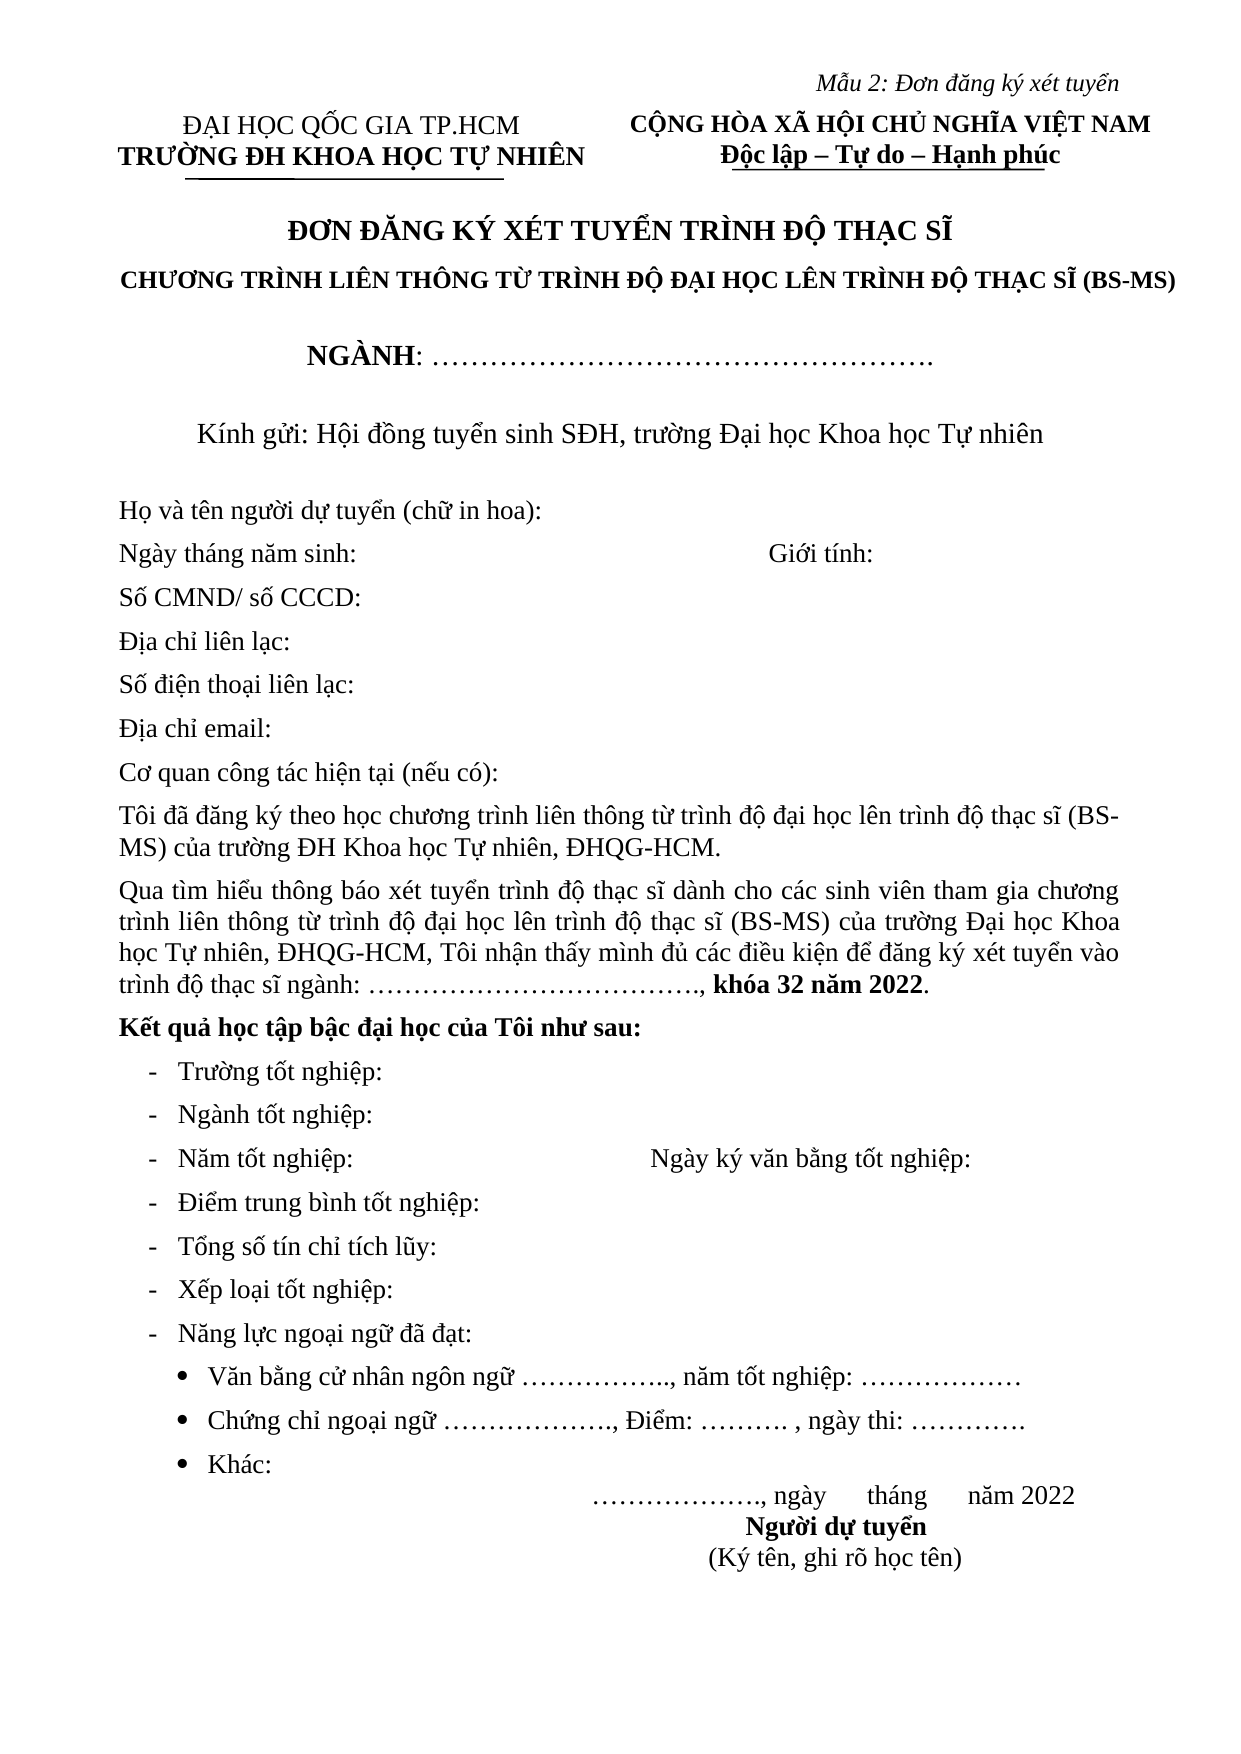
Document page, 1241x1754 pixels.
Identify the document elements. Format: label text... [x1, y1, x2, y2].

list (Ký tên, ghi rõ học tên) [118, 1542, 1122, 1573]
list Qua tìm hiểu thông báo xét tuyển trình độ thạc sĩ dành cho các sinh viên tham gia chương trình liên thông từ trình độ đại học lên trình độ thạc sĩ (BS-MS) của trường Đại học Khoa học Tự nhiên, ĐHQG-HCM, Tôi nhận thấy mình đủ các điều kiện để đăng ký xét tuyển vào trình độ thạc sĩ ngành: ………………………………., khóa 32 năm 2022. [118, 874, 1122, 999]
list Ngày tháng năm sinh: Giới tính: [118, 538, 1122, 569]
list Người dự tuyển [118, 1510, 1122, 1542]
list Địa chỉ liên lạc: [118, 625, 1122, 656]
list Mẫu 2: Đơn đăng ký xét tuyển [118, 68, 1122, 97]
list Chứng chỉ ngoại ngữ ………………., Điểm: ………. , ngày thi: …………. [118, 1404, 1122, 1436]
list Khác: [118, 1448, 1122, 1479]
list Ngành tốt nghiệp: [118, 1099, 1122, 1130]
list Kính gửi: Hội đồng tuyển sinh SĐH, trường Đại học Khoa học Tự nhiên [118, 416, 1122, 450]
table_header ĐẠI HỌC QỐC GIA TP.HCM TRƯỜNG ĐH KHOA HỌC TỰ NHIÊN [100, 109, 602, 200]
list Tổng số tín chỉ tích lũy: [118, 1229, 1122, 1261]
list Năng lực ngoại ngữ đã đạt: [118, 1317, 1122, 1348]
list Năm tốt nghiệp: Ngày ký văn bằng tốt nghiệp: [118, 1142, 1122, 1173]
list Trường tốt nghiệp: [118, 1055, 1122, 1086]
table_header CỘNG HÒA XÃ HỘI CHỦ NGHĨA VIỆT NAM Độc lập – Tự do – Hạnh phúc [602, 109, 1178, 200]
list ĐƠN ĐĂNG KÝ XÉT TUYỂN TRÌNH ĐỘ THẠC SĨ [118, 213, 1122, 246]
list Điểm trung bình tốt nghiệp: [118, 1186, 1122, 1217]
list NGÀNH: ……………………………………………. [118, 338, 1122, 372]
text CHƯƠNG TRÌNH LIÊN THÔNG TỪ TRÌNH ĐỘ ĐẠI HỌC LÊN TRÌNH ĐỘ THẠC SĨ (BS-MS) [118, 266, 1178, 294]
list Tôi đã đăng ký theo học chương trình liên thông từ trình độ đại học lên trình độ thạc sĩ (BS-MS) của trường ĐH Khoa học Tự nhiên, ĐHQG-HCM. [118, 799, 1122, 862]
list ………………., ngày tháng năm 2022 [118, 1479, 1122, 1510]
list Kết quả học tập bậc đại học của Tôi như sau: [118, 1011, 1122, 1042]
list Văn bằng cử nhân ngôn ngữ …………….., năm tốt nghiệp: ……………… [118, 1361, 1122, 1392]
list Số CMND/ số CCCD: [118, 581, 1122, 612]
list Số điện thoại liên lạc: [118, 668, 1122, 700]
list Xếp loại tốt nghiệp: [118, 1273, 1122, 1304]
list Địa chỉ email: [118, 712, 1122, 743]
list Cơ quan công tác hiện tại (nếu có): [118, 756, 1122, 787]
list Họ và tên người dự tuyển (chữ in hoa): [118, 494, 1122, 525]
